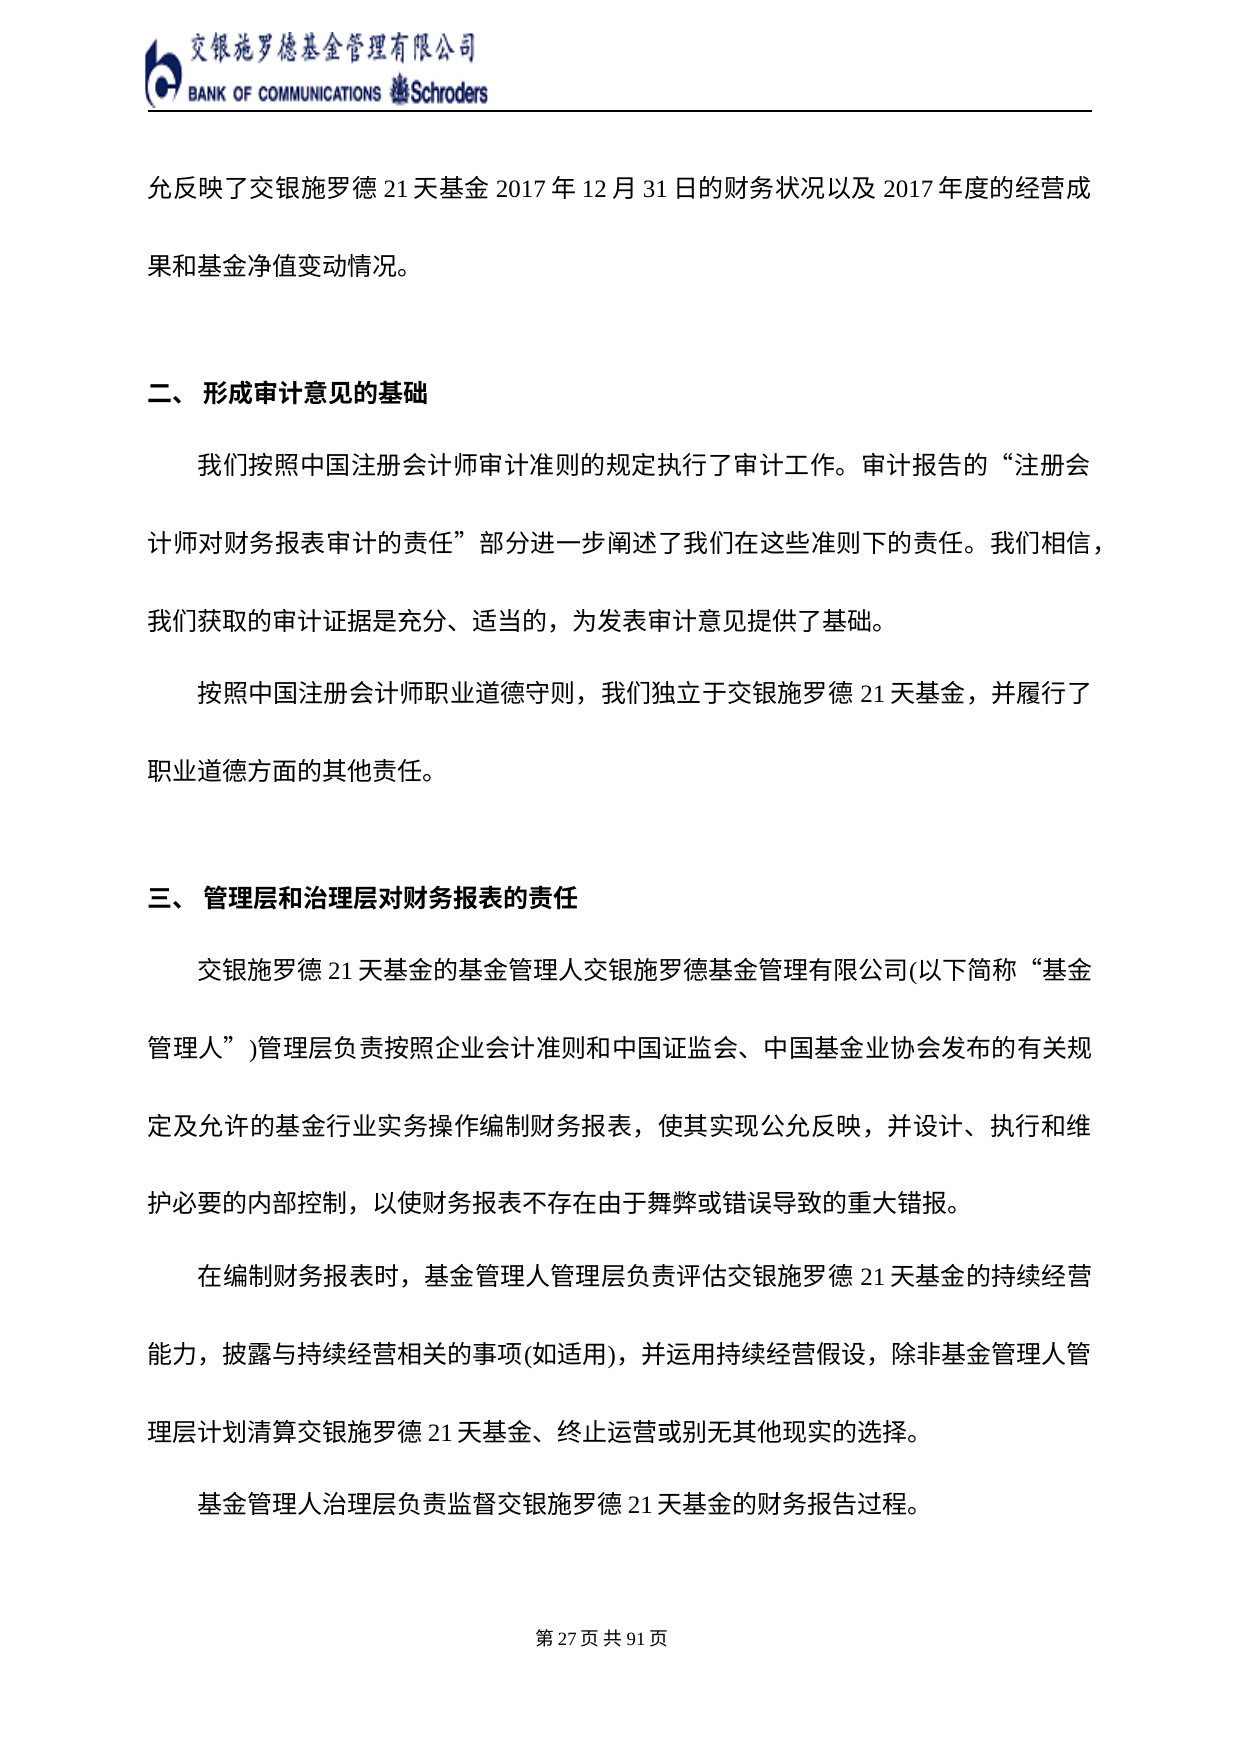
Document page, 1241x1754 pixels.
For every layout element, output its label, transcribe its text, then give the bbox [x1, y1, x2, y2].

text 在编制财务报表时，基金管理人管理层负责评估交银施罗德21天基金的持续经营能力，披露与持续经营相关的事项(如适用)，并运用持续经营假设，除非基金管理人管理层计划清算交银施罗德21天基金、终止运营或别无其他现实的选择。 [148, 1242, 1092, 1463]
text 交银施罗德21天基金的基金管理人交银施罗德基金管理有限公司(以下简称“基金管理人”)管理层负责按照企业会计准则和中国证监会、中国基金业协会发布的有关规定及允许的基金行业实务操作编制财务报表，使其实现公允反映，并设计、执行和维护必要的内部控制，以使财务报表不存在由于舞弊或错误导致的重大错报。 [148, 936, 1092, 1234]
text 我们按照中国注册会计师审计准则的规定执行了审计工作。审计报告的“注册会计师对财务报表审计的责任”部分进一步阐述了我们在这些准则下的责任。我们相信，我们获取的审计证据是充分、适当的，为发表审计意见提供了基础。 [148, 431, 1092, 652]
picture [145, 32, 488, 108]
text 基金管理人治理层负责监督交银施罗德21天基金的财务报告过程。 [148, 1470, 1092, 1535]
text 按照中国注册会计师职业道德守则，我们独立于交银施罗德21天基金，并履行了职业道德方面的其他责任。 [148, 659, 1092, 802]
subtitle 三、 管理层和治理层对财务报表的责任 [148, 864, 1092, 929]
subtitle 二、 形成审计意见的基础 [148, 359, 1092, 424]
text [148, 154, 1092, 297]
